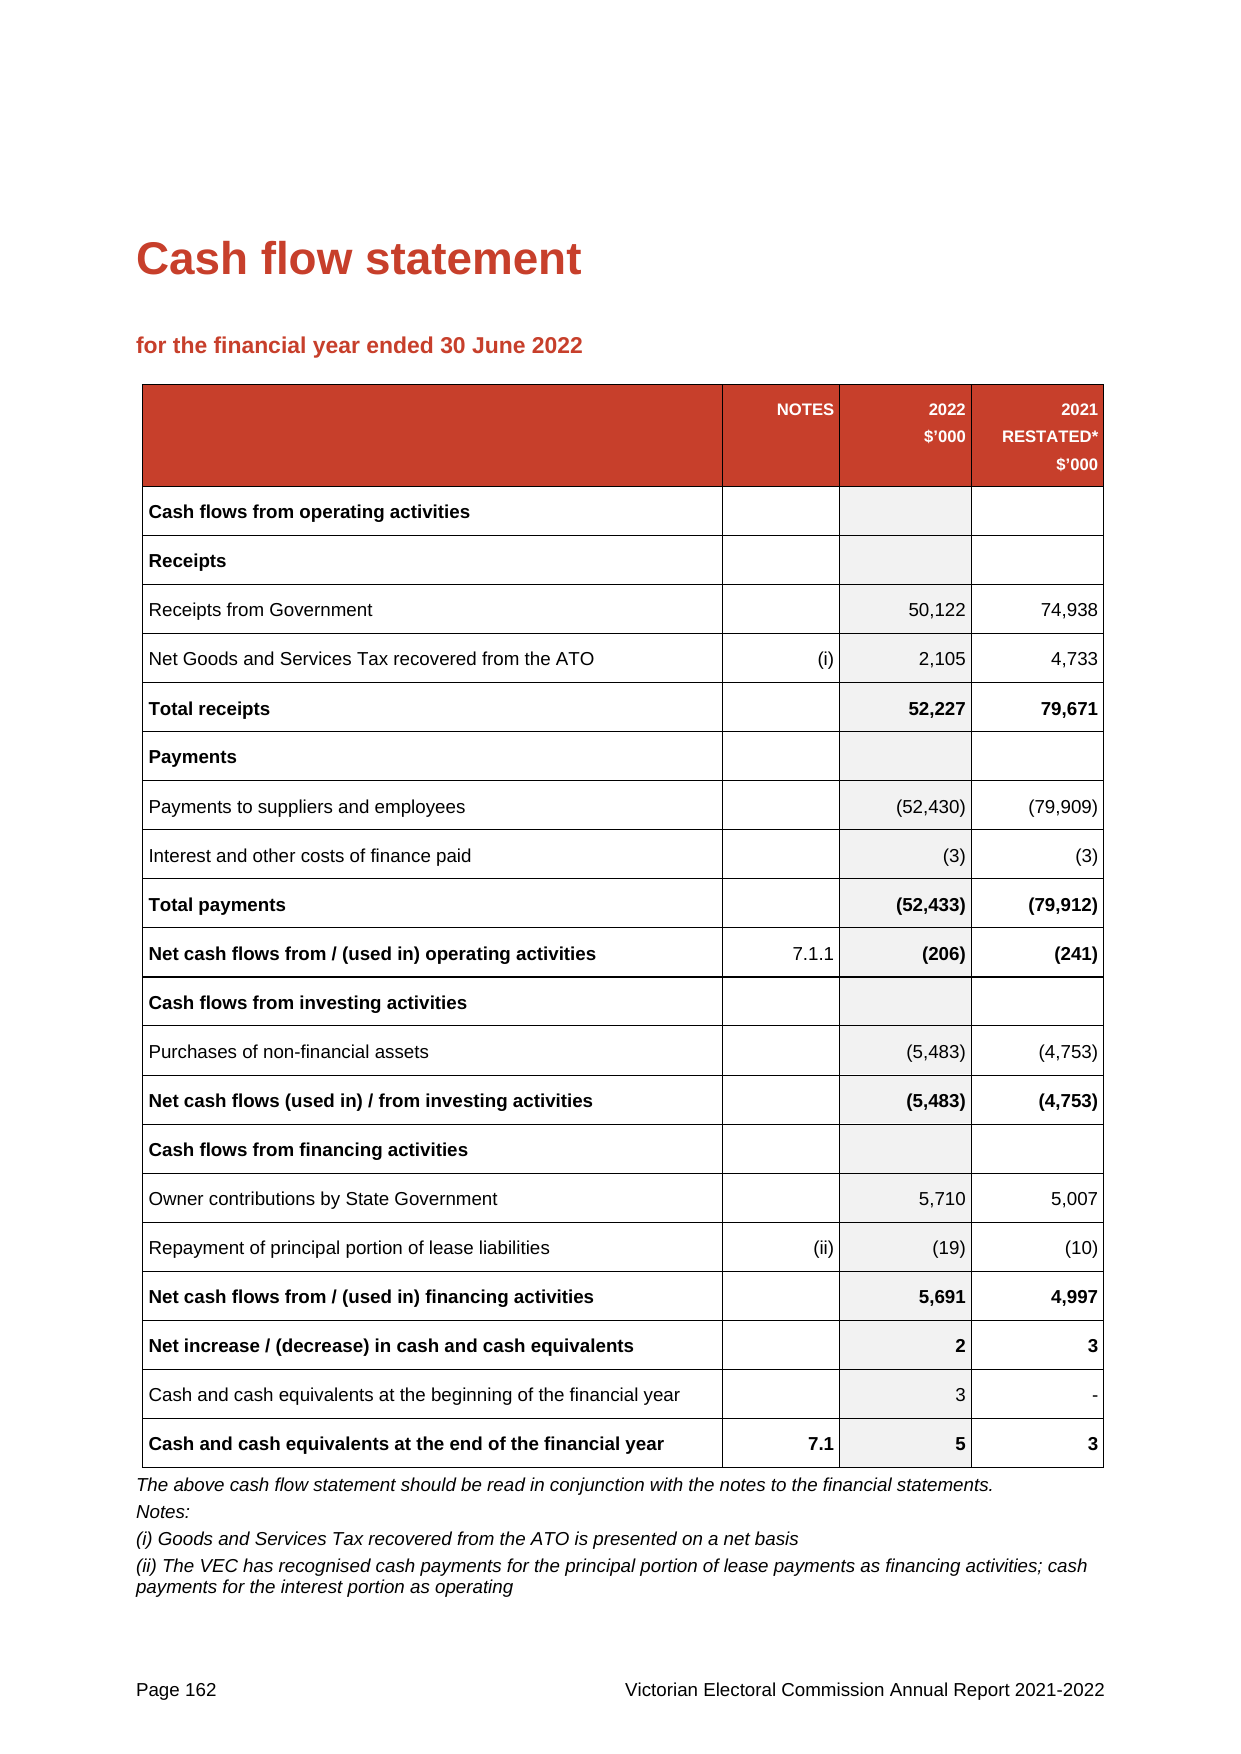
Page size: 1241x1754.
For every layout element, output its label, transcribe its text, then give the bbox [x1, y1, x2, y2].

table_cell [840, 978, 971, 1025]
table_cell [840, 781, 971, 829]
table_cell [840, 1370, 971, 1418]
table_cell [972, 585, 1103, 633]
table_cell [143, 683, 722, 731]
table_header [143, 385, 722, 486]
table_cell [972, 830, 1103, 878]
text (ii) The VEC has recognised cash payments for the principal portion of lease payments as financing activities; cash payments for the interest portion as operating [136, 1556, 1104, 1597]
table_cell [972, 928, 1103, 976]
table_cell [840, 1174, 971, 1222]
subtitle Cash flow statement [136, 231, 1104, 284]
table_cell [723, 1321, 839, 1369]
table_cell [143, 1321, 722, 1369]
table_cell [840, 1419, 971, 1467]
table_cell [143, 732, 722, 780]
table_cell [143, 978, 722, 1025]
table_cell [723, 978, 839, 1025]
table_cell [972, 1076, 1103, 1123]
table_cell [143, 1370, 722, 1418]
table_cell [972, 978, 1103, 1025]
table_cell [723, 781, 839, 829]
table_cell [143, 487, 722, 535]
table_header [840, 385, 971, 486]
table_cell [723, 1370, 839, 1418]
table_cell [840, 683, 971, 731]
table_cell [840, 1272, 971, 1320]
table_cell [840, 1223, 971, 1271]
text for the financial year ended 30 June 2022 [136, 330, 1104, 359]
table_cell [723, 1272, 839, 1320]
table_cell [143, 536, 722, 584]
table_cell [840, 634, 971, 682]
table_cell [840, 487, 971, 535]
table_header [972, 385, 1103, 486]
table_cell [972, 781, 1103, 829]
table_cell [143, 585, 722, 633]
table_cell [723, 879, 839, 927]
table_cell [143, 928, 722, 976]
text Notes: [136, 1501, 1104, 1522]
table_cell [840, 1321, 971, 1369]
text The above cash flow statement should be read in conjunction with the notes to the financial statements. [136, 1474, 1104, 1495]
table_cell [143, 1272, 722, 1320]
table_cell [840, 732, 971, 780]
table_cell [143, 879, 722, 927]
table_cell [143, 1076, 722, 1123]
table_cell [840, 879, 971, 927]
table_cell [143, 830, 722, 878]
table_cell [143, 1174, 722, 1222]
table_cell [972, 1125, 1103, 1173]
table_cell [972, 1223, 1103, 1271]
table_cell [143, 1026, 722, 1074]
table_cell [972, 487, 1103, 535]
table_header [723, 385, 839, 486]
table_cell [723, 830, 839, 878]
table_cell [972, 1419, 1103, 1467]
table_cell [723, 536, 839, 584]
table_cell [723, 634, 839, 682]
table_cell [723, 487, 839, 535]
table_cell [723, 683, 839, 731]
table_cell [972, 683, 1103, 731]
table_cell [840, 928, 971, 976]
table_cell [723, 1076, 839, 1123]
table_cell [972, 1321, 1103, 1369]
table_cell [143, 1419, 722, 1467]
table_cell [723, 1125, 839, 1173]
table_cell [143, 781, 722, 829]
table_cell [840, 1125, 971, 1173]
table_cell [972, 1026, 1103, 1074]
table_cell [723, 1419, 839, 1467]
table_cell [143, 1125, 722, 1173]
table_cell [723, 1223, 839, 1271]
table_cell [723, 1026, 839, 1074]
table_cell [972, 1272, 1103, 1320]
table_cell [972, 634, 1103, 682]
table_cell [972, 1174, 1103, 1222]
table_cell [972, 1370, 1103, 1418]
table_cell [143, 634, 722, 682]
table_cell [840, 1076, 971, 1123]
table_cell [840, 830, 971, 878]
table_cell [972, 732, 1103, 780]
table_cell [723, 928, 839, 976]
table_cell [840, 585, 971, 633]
text (i) Goods and Services Tax recovered from the ATO is presented on a net basis [136, 1528, 1104, 1549]
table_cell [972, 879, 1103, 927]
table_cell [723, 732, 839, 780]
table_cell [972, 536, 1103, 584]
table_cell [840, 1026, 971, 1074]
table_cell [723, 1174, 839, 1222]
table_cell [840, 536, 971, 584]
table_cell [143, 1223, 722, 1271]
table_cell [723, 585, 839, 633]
